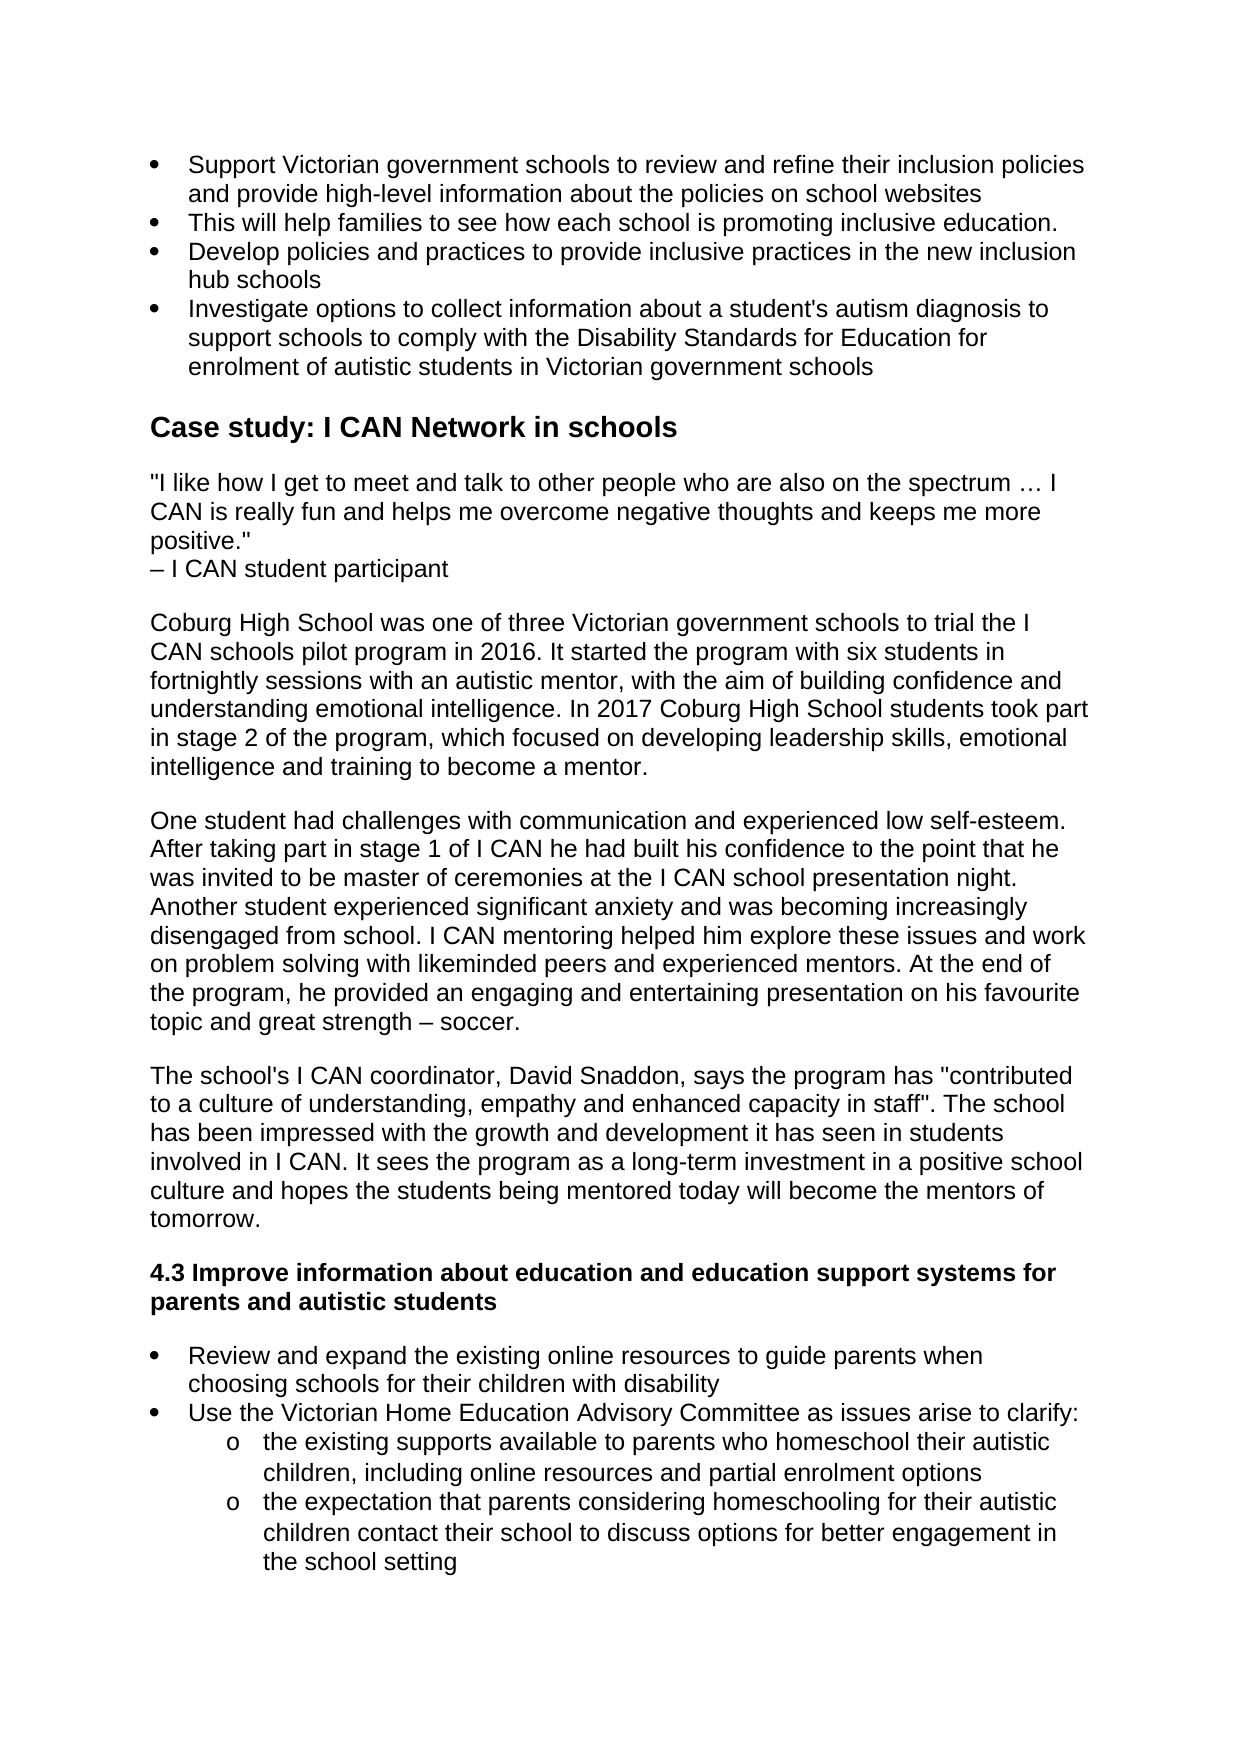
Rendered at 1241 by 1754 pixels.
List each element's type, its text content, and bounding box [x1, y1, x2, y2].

subtitle Case study: I CAN Network in schools [150, 409, 1090, 443]
list Develop policies and practices to provide inclusive practices in the new inclusion hub schools [150, 236, 1090, 294]
text The school's I CAN coordinator, David Snaddon, says the program has "contributed to a culture of understanding, empathy and enhanced capacity in staff". The school has been impressed with the growth and development it has seen in students involved in I CAN. It sees the program as a long-term investment in a positive school culture and hopes the students being mentored today will become the mentors of tomorrow. [150, 1061, 1090, 1233]
list Support Victorian government schools to review and refine their inclusion policies and provide high-level information about the policies on school websites [150, 150, 1090, 208]
text One student had challenges with communication and experienced low self-esteem. After taking part in stage 1 of I CAN he had built his confidence to the point that he was invited to be master of ceremonies at the I CAN school presentation night. Another student experienced significant anxiety and was becoming increasingly disengaged from school. I CAN mentoring helped him explore these issues and work on problem solving with likeminded peers and experienced mentors. At the end of the program, he provided an engaging and entertaining presentation on his favourite topic and great strength – soccer. [150, 806, 1090, 1036]
text Coburg High School was one of three Victorian government schools to trial the I CAN schools pilot program in 2016. It started the program with six students in fortnightly sessions with an autistic mentor, with the aim of building confidence and understanding emotional intelligence. In 2017 Coburg High School students took part in stage 2 of the program, which focused on developing leadership skills, emotional intelligence and training to become a mentor. [150, 608, 1090, 781]
text "I like how I get to meet and talk to other people who are also on the spectrum … I CAN is really fun and helps me overcome negative thoughts and keeps me more positive." – I CAN student participant [150, 468, 1090, 583]
subtitle 4.3 Improve information about education and education support systems for parents and autistic students [150, 1258, 1090, 1316]
list the expectation that parents considering homeschooling for their autistic children contact their school to discuss options for better engagement in the school setting [225, 1487, 1090, 1575]
list Investigate options to collect information about a student's autism diagnosis to support schools to comply with the Disability Standards for Education for enrolment of autistic students in Victorian government schools [150, 294, 1090, 380]
list Review and expand the existing online resources to guide parents when choosing schools for their children with disability [150, 1341, 1090, 1398]
list Use the Victorian Home Education Advisory Committee as issues arise to clarify: [150, 1398, 1090, 1427]
list the existing supports available to parents who homeschool their autistic children, including online resources and partial enrolment options [225, 1427, 1090, 1487]
list This will help families to see how each school is promoting inclusive education. [150, 208, 1090, 236]
